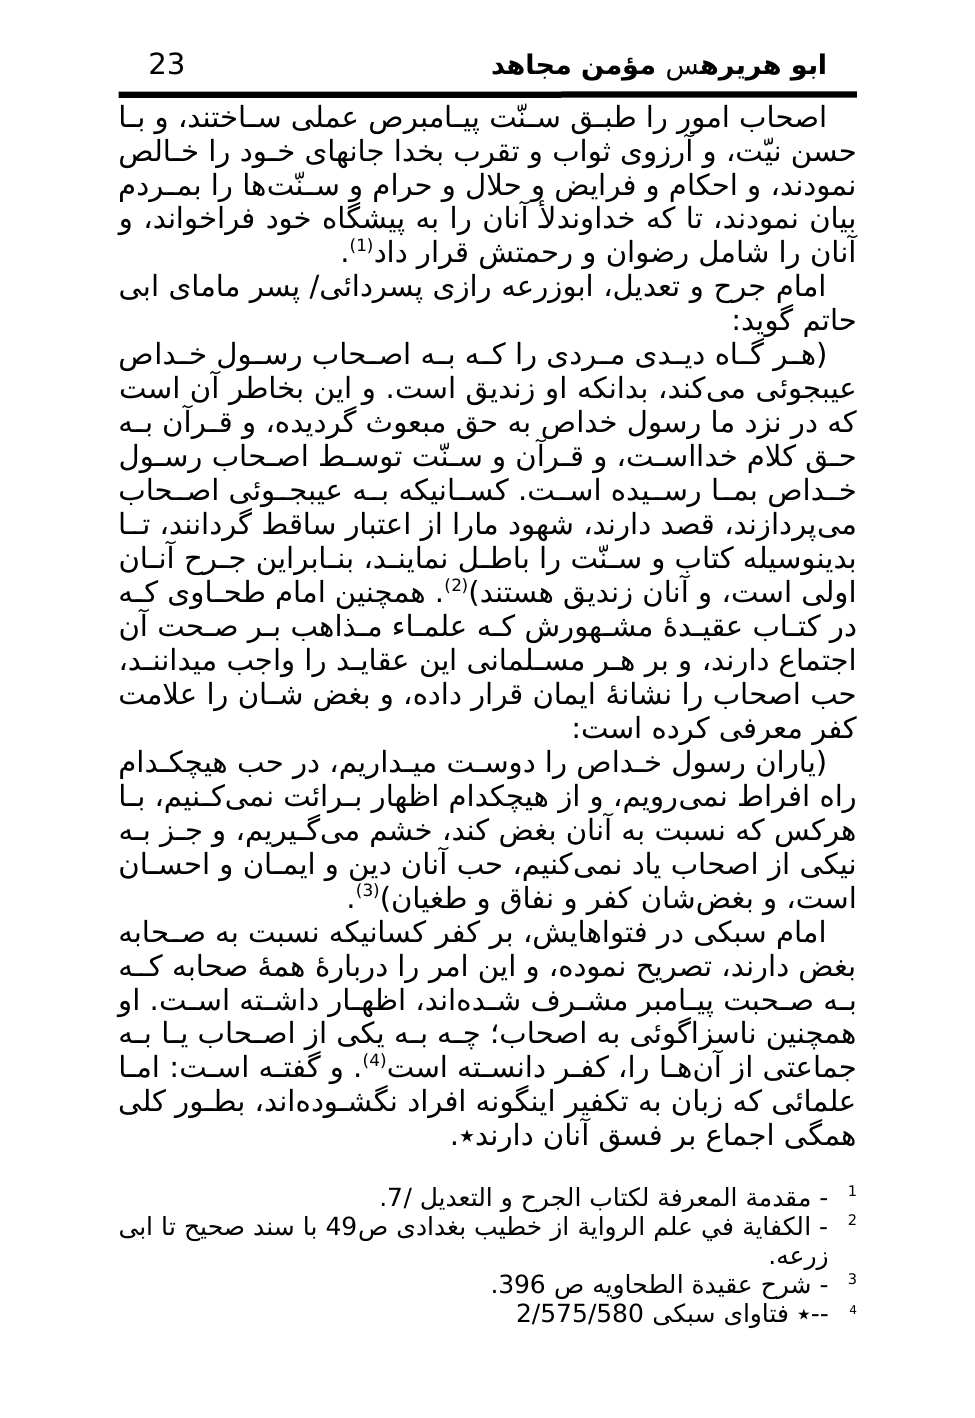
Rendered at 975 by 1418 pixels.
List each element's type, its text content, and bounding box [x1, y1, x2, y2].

text امام سبکی در فتواهایش، بر کفر کسانیکه نسبت به صحابه بغض دارند، تصریح نموده، و این امر را دربارۀ همۀ صحابه که به صحبت پیامبر مشرف شده‌اند، اظهار داشته است. او همچنین ناسزاگوئی به اصحاب؛ چه به یکی از اصحاب یا به جماعتی از آن‌ها را، کفر دانسته است(). و گفته است: اما علمائی که زبان به تکفیر اینگونه افراد نگشوده‌اند، بطور کلی همگی اجماع بر فسق آنان دارند٭. [118, 915, 857, 1153]
text (هر گاه دیدی مردی را که به اصحاب رسول خداص عیبجوئی می‌کند، بدانکه او زندیق است. و این بخاطر آن است که در نزد ما رسول خداص به حق مبعوث گردیده، و قرآن به حق کلام خدااست، و قرآن و سنّت توسط اصحاب رسول خداص بما رسیده است. کسانیکه به عیبجوئی اصحاب می‌پردازند، قصد دارند، شهود مارا از اعتبار ساقط گردانند، تا بدینوسیله کتاب و سنّت را باطل نمایند، بنابراین جرح آنان اولی است، و آنان زندیق هستند)(). همچنین امام طحاوی که در کتاب عقیدۀ مشهورش که علماء مذاهب بر صحت آن اجتماع دارند، و بر هر مسلمانی این عقاید را واجب میدانند، حب اصحاب را نشانۀ ایمان قرار داده، و بغض شان را علامت کفر معرفی کرده است: [118, 338, 857, 745]
text امام جرح و تعدیل، ابوزرعه رازی پسردائی/ پسر مامای ابی حاتم گوید: [118, 270, 857, 338]
text (یاران رسول خداص را دوست میداریم، در حب هیچکدام راه افراط نمی‌رویم، و از هیچکدام اظهار برائت نمی‌کنیم، با هرکس که نسبت به آنان بغض کند، خشم می‌گیریم، و جز به نیکی از اصحاب یاد نمی‌کنیم، حب آنان دین و ایمان و احسان است، و بغض‌شان کفر و نفاق و طغیان)(). [118, 745, 857, 915]
text اصحاب امور را طبق سنّت پیامبرص عملی ساختند، و با حسن نیّت، و آرزوی ثواب و تقرب بخدا جانهای خود را خالص نمودند، و احکام و فرایض و حلال و حرام و سنّت‌ها را بمردم بیان نمودند، تا که خداوندﻷ آنان را به پیشگاه خود فراخواند، و آنان را شامل رضوان و رحمتش قرار داد(). [118, 100, 857, 270]
